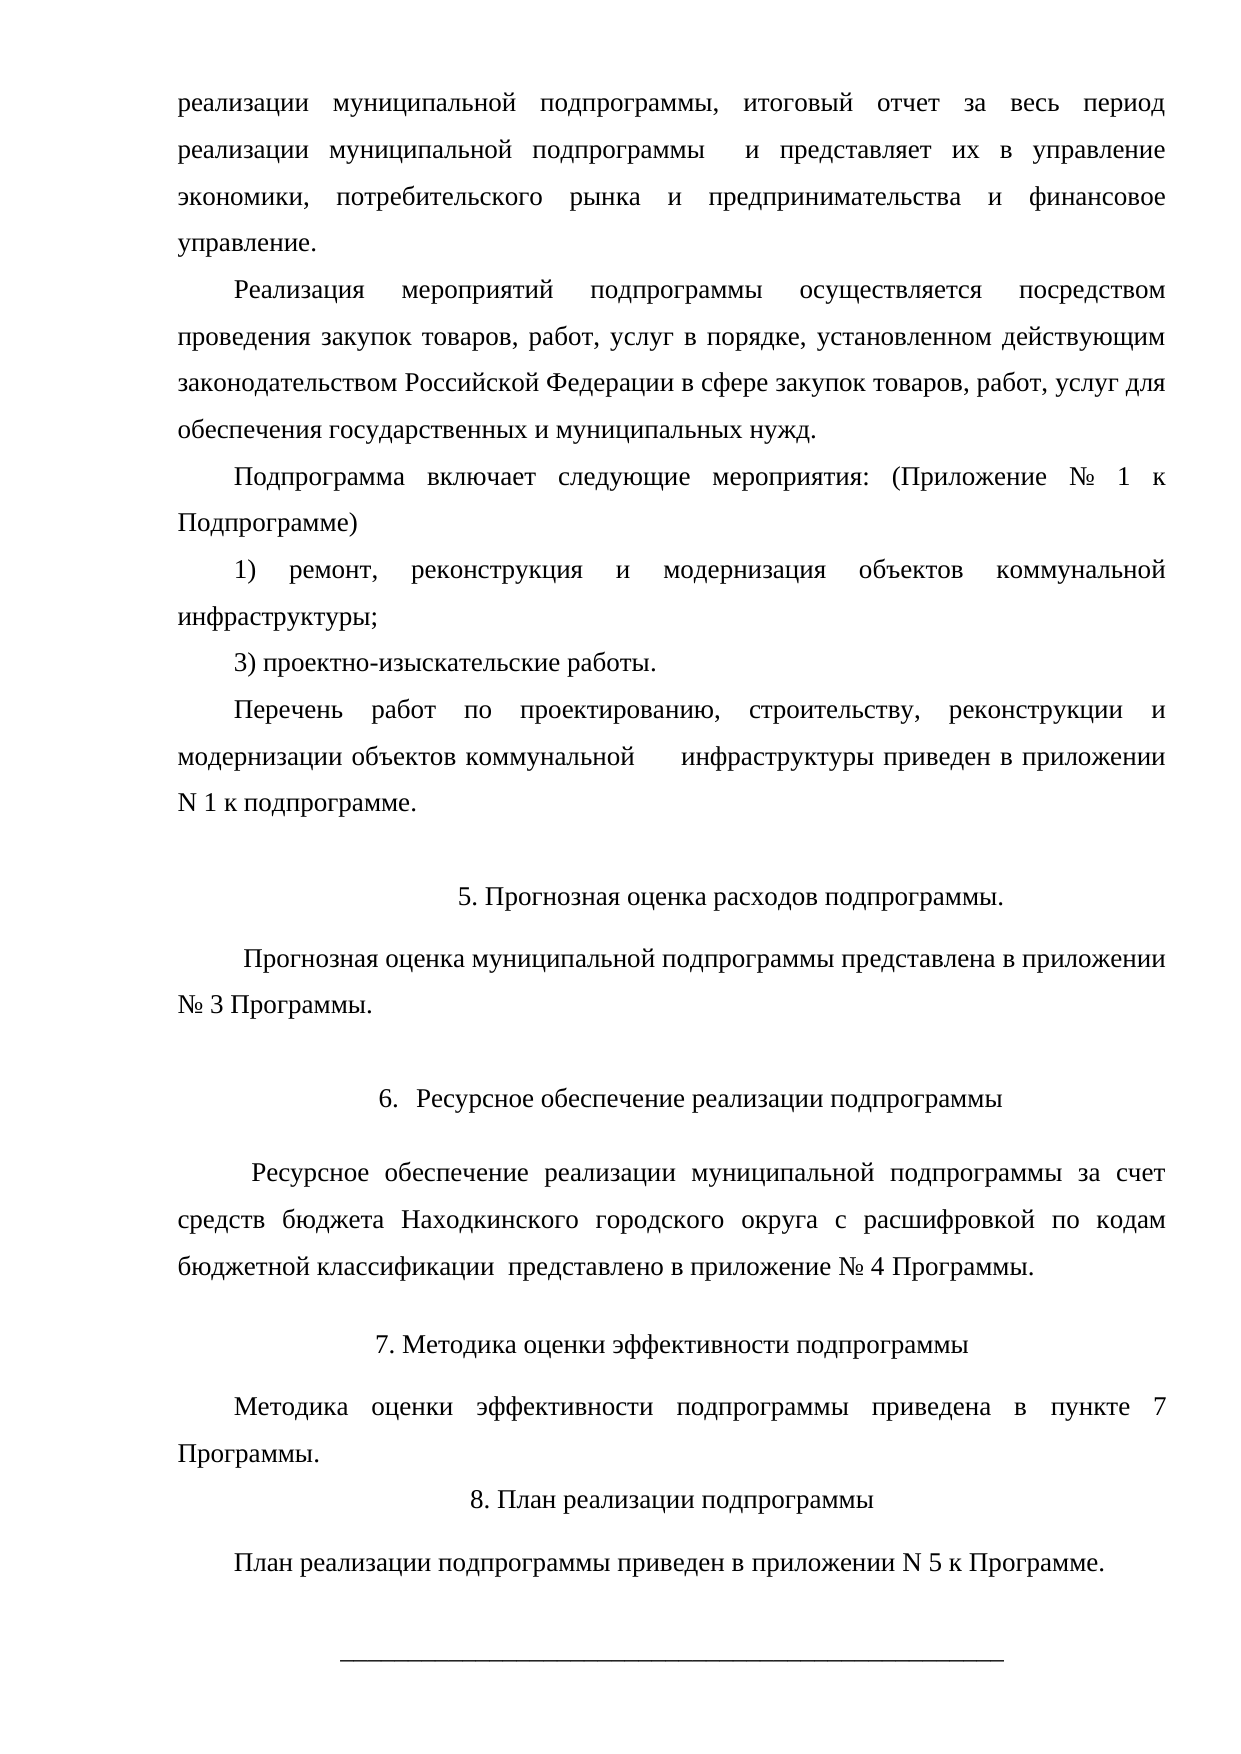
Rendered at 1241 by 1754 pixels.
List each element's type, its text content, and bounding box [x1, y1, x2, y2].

text Перечень работ по проектированию, строительству, реконструкции и модернизации объектов коммунальной инфраструктуры приведен в приложении N 1 к подпрограмме. [177, 693, 1167, 817]
text Ресурсное обеспечение реализации муниципальной подпрограммы за счет средств бюджета Находкинского городского округа с расшифровкой по кодам бюджетной классификации представлено в приложение № 4 Программы. [177, 1157, 1167, 1281]
text 8. План реализации подпрограммы [177, 1483, 1167, 1514]
text Подпрограмма включает следующие мероприятия: (Приложение № 1 к Подпрограмме) [177, 459, 1167, 537]
text 1) ремонт, реконструкция и модернизация объектов коммунальной инфраструктуры; [177, 553, 1167, 631]
text 7. Методика оценки эффективности подпрограммы [177, 1328, 1167, 1359]
text План реализации подпрограммы приведен в приложении N 5 к Программе. [177, 1546, 1167, 1577]
text 3) проектно-изыскательские работы. [177, 646, 1167, 677]
text Методика оценки эффективности подпрограммы приведена в пункте 7 Программы. [177, 1390, 1167, 1468]
text Реализация мероприятий подпрограммы осуществляется посредством проведения закупок товаров, работ, услуг в порядке, установленном действующим законодательством Российской Федерации в сфере закупок товаров, работ, услуг для обеспечения государственных и муниципальных нужд. [177, 273, 1167, 444]
text 5. Прогнозная оценка расходов подпрограммы. [222, 879, 1167, 911]
text Прогнозная оценка муниципальной подпрограммы представлена в приложении № 3 Программы. [177, 942, 1167, 1020]
text _________________________________________________ [177, 1633, 1167, 1664]
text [177, 86, 1167, 257]
list Ресурсное обеспечение реализации подпрограммы [215, 1082, 1167, 1113]
